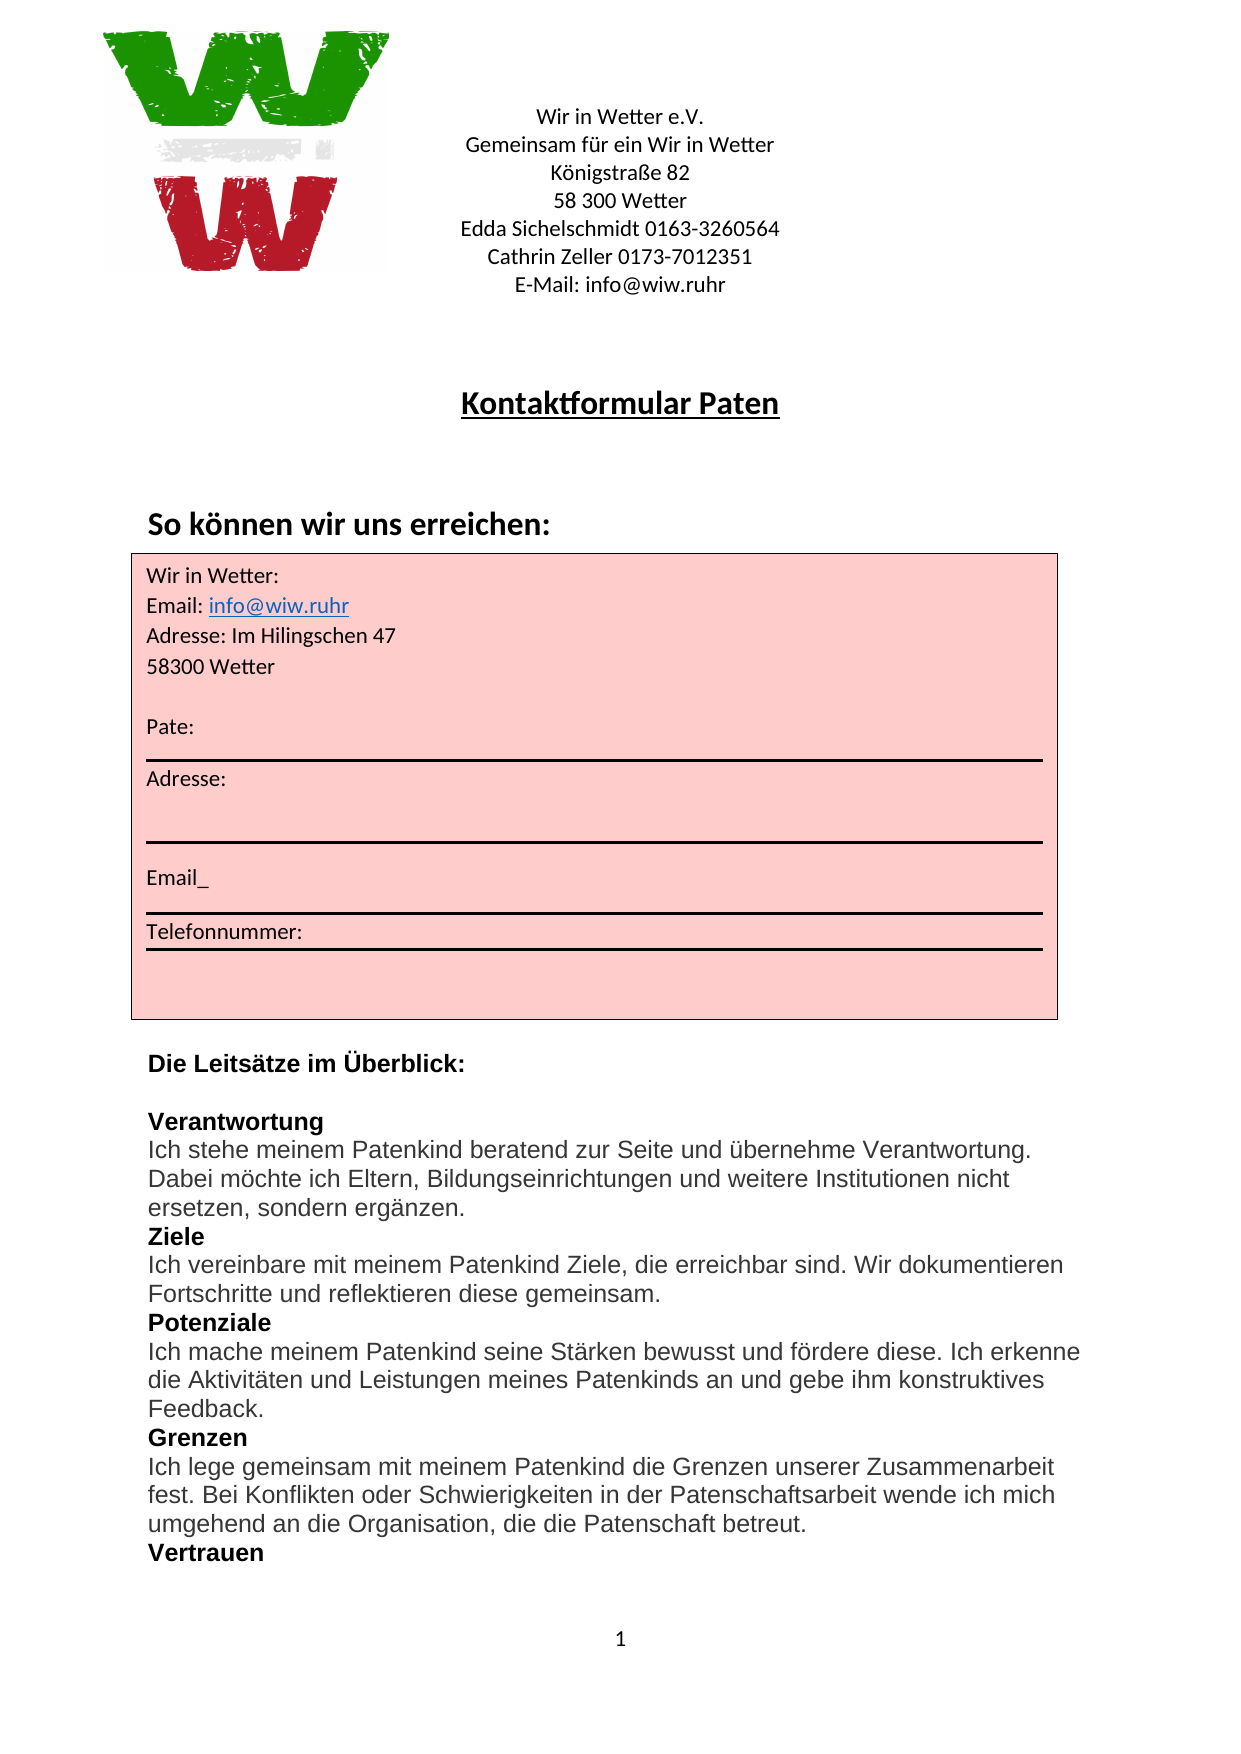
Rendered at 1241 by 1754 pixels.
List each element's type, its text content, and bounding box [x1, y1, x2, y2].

text Ich lege gemeinsam mit meinem Patenkind die Grenzen unserer Zusammenarbeit fest. Bei Konflikten oder Schwierigkeiten in der Patenschaftsarbeit wende ich mich umgehend an die Organisation, die die Patenschaft betreut. [148, 1452, 1093, 1538]
text Verantwortung [148, 1107, 1093, 1136]
text Grenzen [148, 1423, 1093, 1452]
text Ziele [148, 1222, 1093, 1251]
picture [103, 31, 389, 271]
text Ich mache meinem Patenkind seine Stärken bewusst und fördere diese. Ich erkenne die Aktivitäten und Leistungen meines Patenkinds an und gebe ihm konstruktives Feedback. [148, 1337, 1093, 1423]
text So können wir uns erreichen: [148, 503, 1093, 544]
text Ich vereinbare mit meinem Patenkind Ziele, die erreichbar sind. Wir dokumentieren Fortschritte und reflektieren diese gemeinsam. [148, 1251, 1093, 1308]
text Vertrauen [148, 1538, 1093, 1567]
text Die Leitsätze im Überblick: [148, 1049, 1093, 1078]
text Ich stehe meinem Patenkind beratend zur Seite und übernehme Verantwortung. Dabei möchte ich Eltern, Bildungseinrichtungen und weitere Institutionen nicht ersetzen, sondern ergänzen. [148, 1136, 1093, 1222]
text Potenziale [148, 1308, 1093, 1337]
text Kontaktformular Paten [148, 382, 1093, 423]
